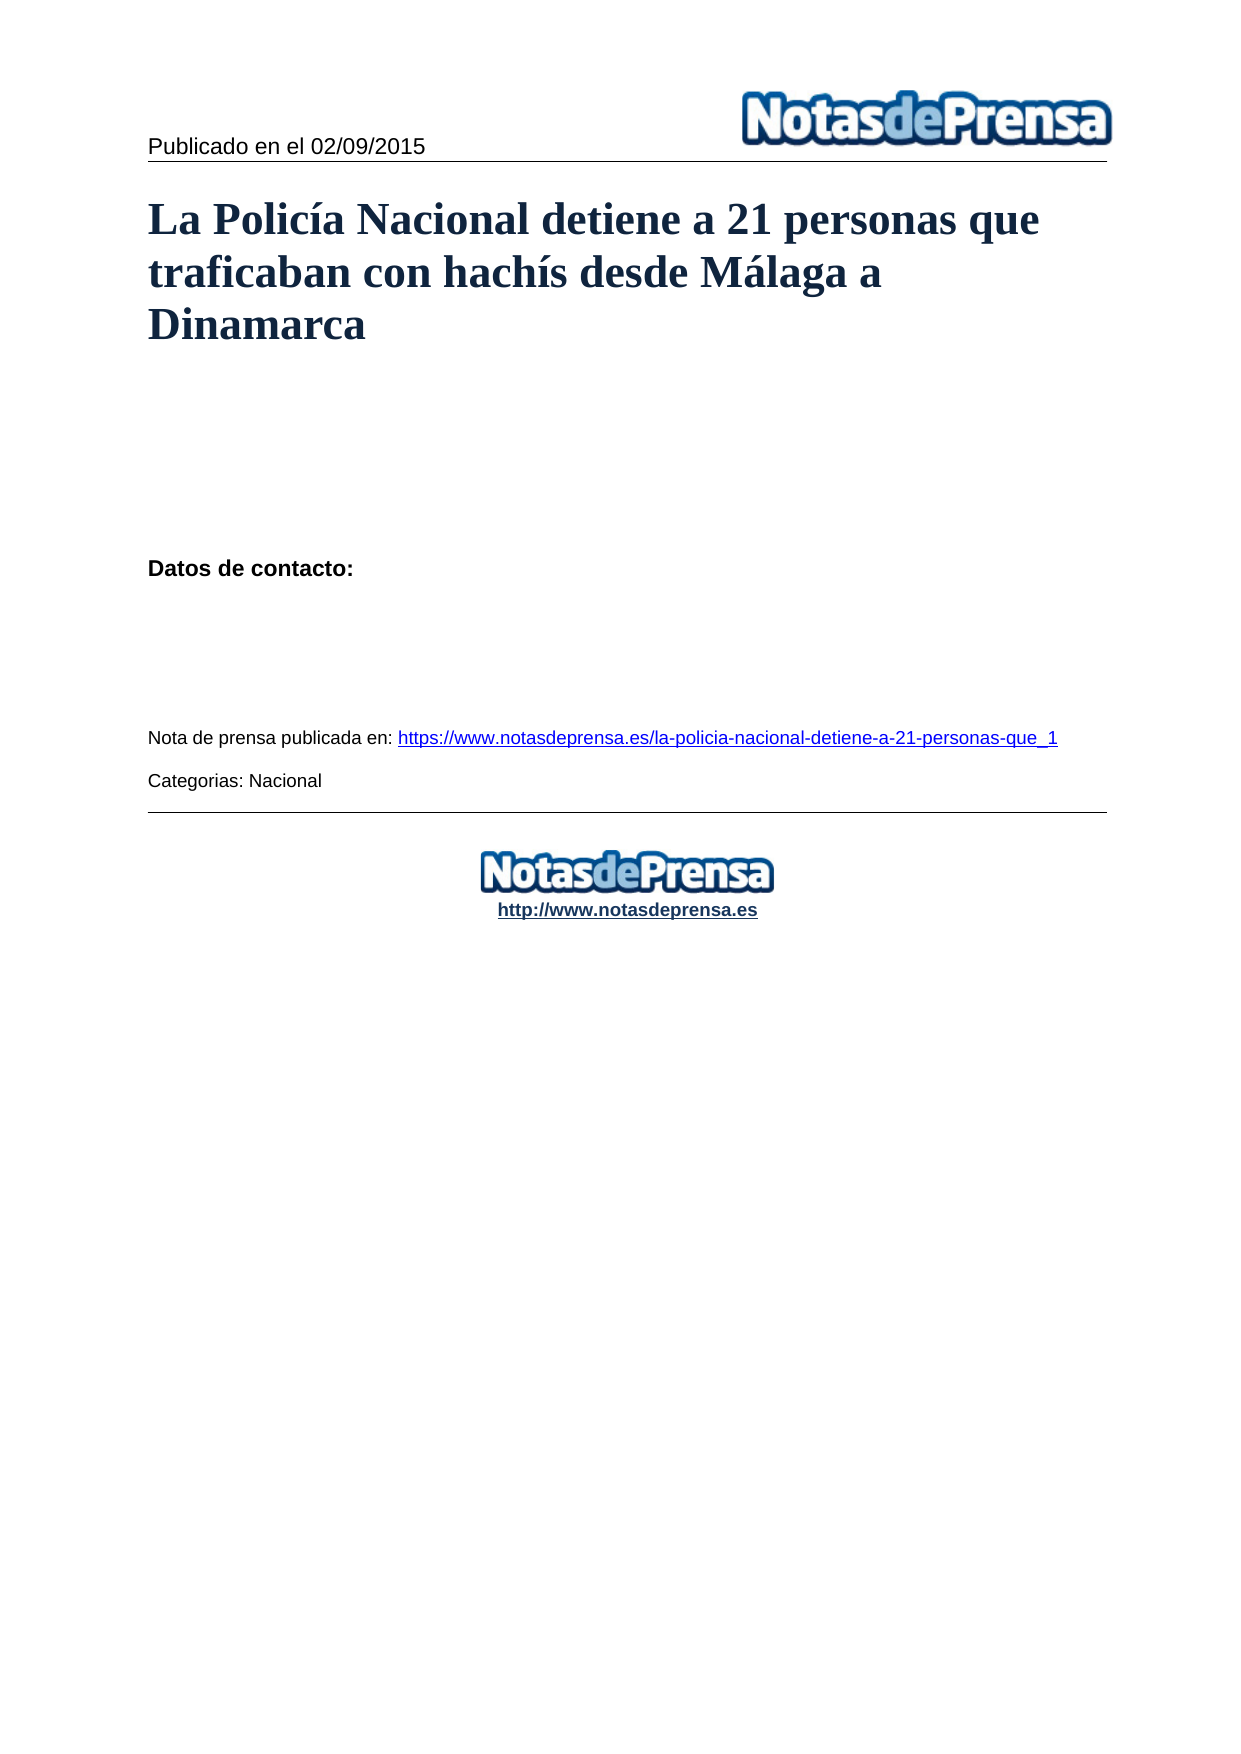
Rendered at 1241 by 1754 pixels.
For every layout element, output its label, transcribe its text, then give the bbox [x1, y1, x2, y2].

text Datos de contacto: [148, 555, 1107, 581]
picture [480, 849, 775, 895]
text Publicado en el 02/09/2015 [148, 133, 1107, 161]
subtitle La Policía Nacional detiene a 21 personas que traficaban con hachís desde Málaga a Dinamarca [148, 192, 1107, 350]
text Categorias: Nacional [148, 769, 1107, 791]
text Nota de prensa publicada en: https://www.notasdeprensa.es/la-policia-nacional-detiene-a-21-personas-que_1 [148, 727, 1107, 748]
picture [742, 90, 1113, 148]
text http://www.notasdeprensa.es [148, 899, 1107, 920]
